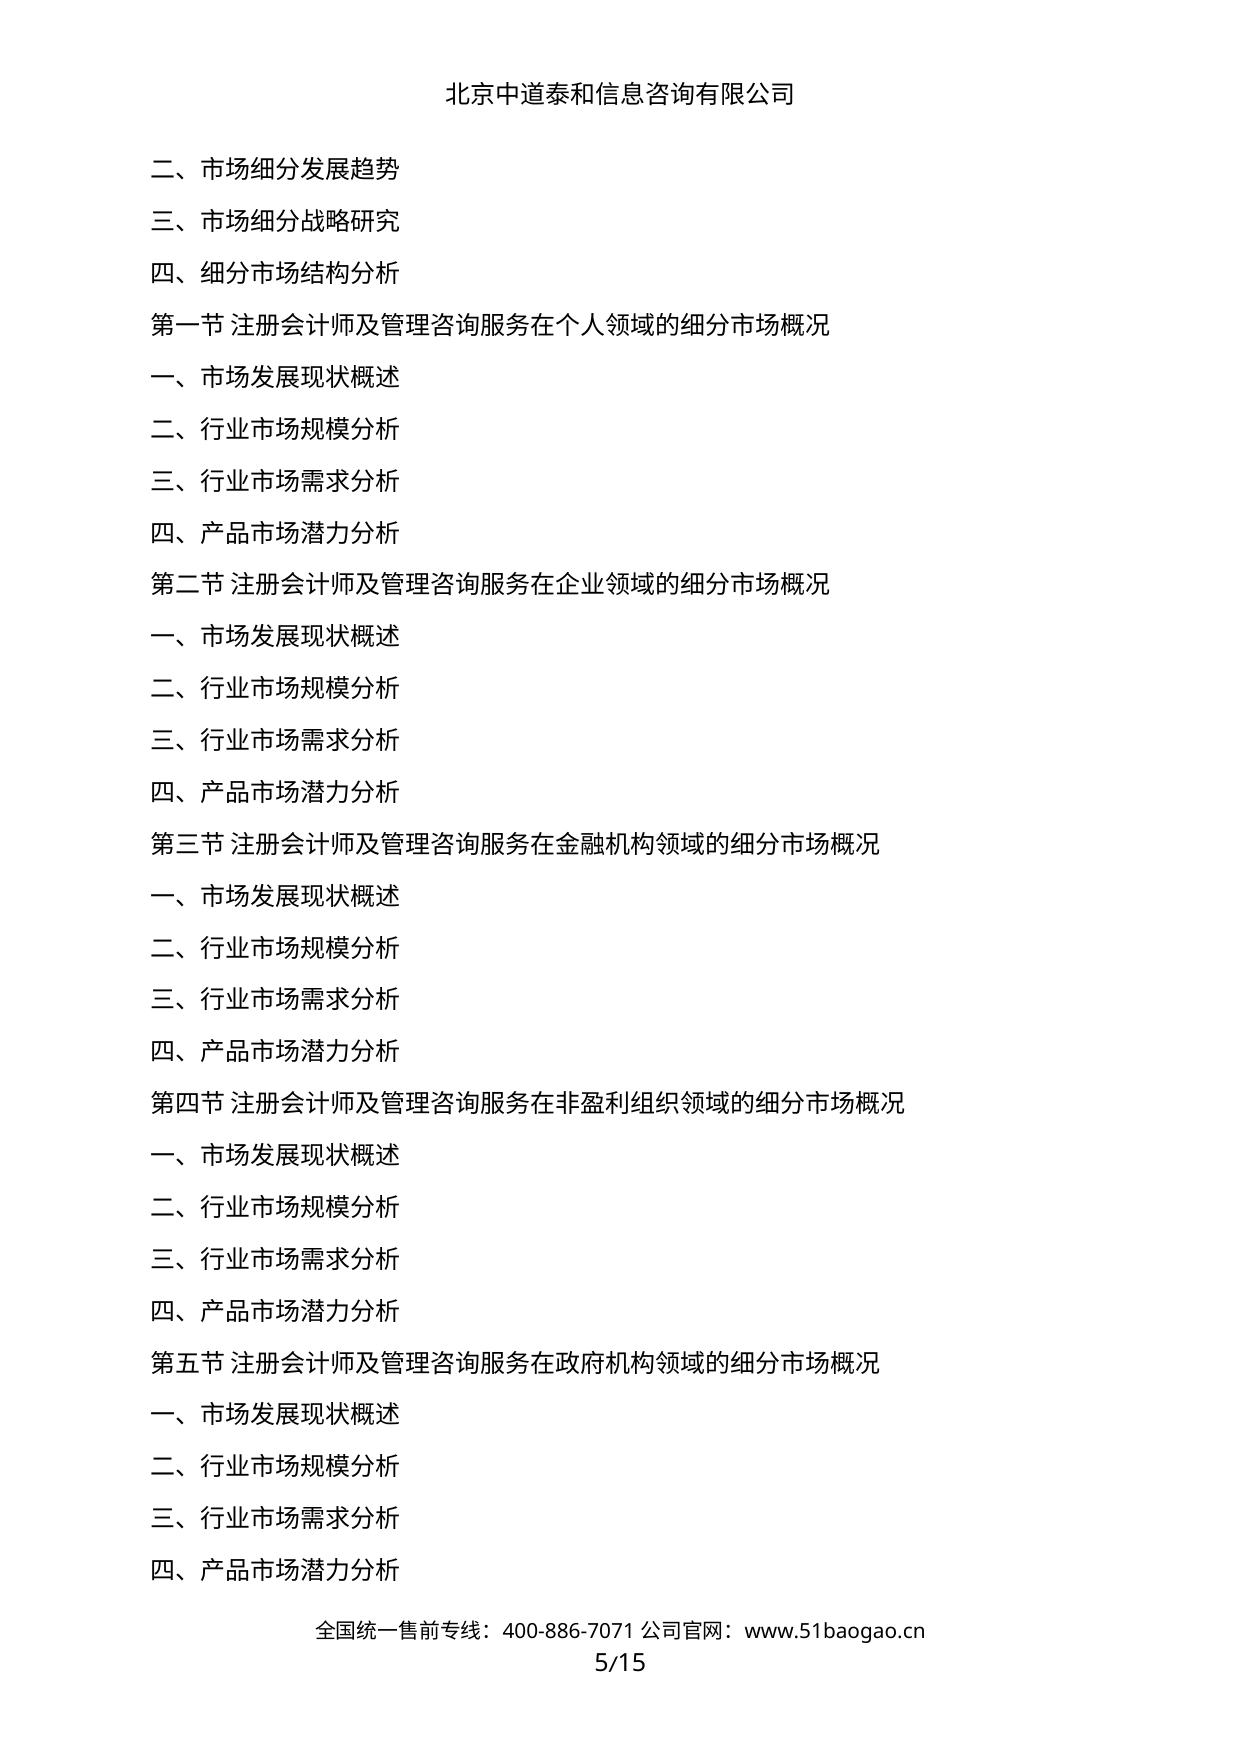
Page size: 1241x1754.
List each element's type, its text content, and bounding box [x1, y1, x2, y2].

text 二、市场细分发展趋势 [150, 150, 1090, 186]
text 三、市场细分战略研究 [150, 202, 1090, 238]
text 四、产品市场潜力分析 [150, 1551, 1090, 1587]
text 一、市场发展现状概述 [150, 357, 1090, 394]
text 二、行业市场规模分析 [150, 928, 1090, 964]
text 四、产品市场潜力分析 [150, 772, 1090, 809]
text 第五节 注册会计师及管理咨询服务在政府机构领域的细分市场概况 [150, 1343, 1090, 1379]
text 第一节 注册会计师及管理咨询服务在个人领域的细分市场概况 [150, 306, 1090, 342]
text 第二节 注册会计师及管理咨询服务在企业领域的细分市场概况 [150, 565, 1090, 601]
text 三、行业市场需求分析 [150, 461, 1090, 497]
text 三、行业市场需求分析 [150, 1239, 1090, 1276]
text 一、市场发展现状概述 [150, 876, 1090, 912]
text 一、市场发展现状概述 [150, 617, 1090, 653]
text 第三节 注册会计师及管理咨询服务在金融机构领域的细分市场概况 [150, 824, 1090, 861]
text 第四节 注册会计师及管理咨询服务在非盈利组织领域的细分市场概况 [150, 1084, 1090, 1120]
text 四、产品市场潜力分析 [150, 513, 1090, 549]
text 三、行业市场需求分析 [150, 721, 1090, 757]
text 二、行业市场规模分析 [150, 409, 1090, 446]
text 一、市场发展现状概述 [150, 1395, 1090, 1431]
text 四、产品市场潜力分析 [150, 1291, 1090, 1327]
text 二、行业市场规模分析 [150, 1447, 1090, 1483]
text 二、行业市场规模分析 [150, 669, 1090, 705]
text 三、行业市场需求分析 [150, 1499, 1090, 1535]
text 二、行业市场规模分析 [150, 1187, 1090, 1224]
text 四、细分市场结构分析 [150, 254, 1090, 290]
text 三、行业市场需求分析 [150, 980, 1090, 1016]
text 一、市场发展现状概述 [150, 1136, 1090, 1172]
text 四、产品市场潜力分析 [150, 1032, 1090, 1068]
